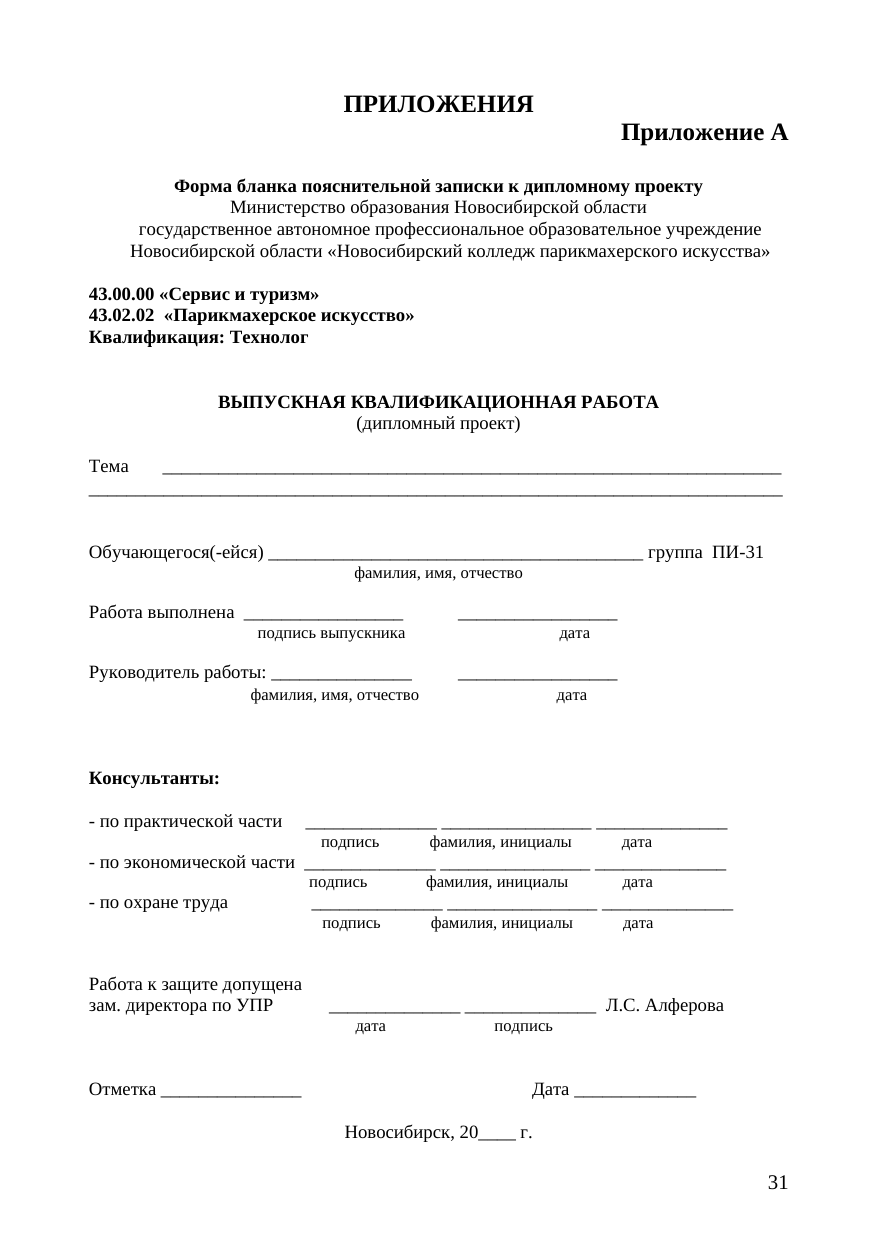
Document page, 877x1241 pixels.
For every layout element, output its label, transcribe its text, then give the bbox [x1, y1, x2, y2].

subtitle Приложение А [89, 117, 788, 146]
text дата подпись [89, 1016, 788, 1035]
text Консультанты: [89, 767, 788, 788]
text - по экономической части ______________ ________________ ______________ [89, 851, 788, 872]
text Новосибирск, 20____ г. [89, 1121, 788, 1143]
text Работа выполнена _________________ _________________ [89, 601, 788, 623]
text государственное автономное профессиональное образовательное учреждение Новосибирской области «Новосибирский колледж парикмахерского искусства» [89, 218, 812, 261]
text - по охране труда ______________ ________________ ______________ [89, 891, 788, 913]
text Министерство образования Новосибирской области [89, 196, 788, 218]
text Квалификация: Технолог [89, 326, 788, 347]
text Работа к защите допущена [89, 973, 788, 994]
text подпись фамилия, инициалы дата [89, 872, 788, 891]
text Руководитель работы: _______________ _________________ фамилия, имя, отчество дата [89, 661, 788, 704]
text зам. директора по УПР ______________ ______________ Л.С. Алферова [89, 994, 788, 1016]
text (дипломный проект) [89, 412, 788, 434]
text подпись фамилия, инициалы дата [89, 913, 788, 932]
text 43.02.02 «Парикмахерское искусство» [89, 304, 788, 326]
text - по практической части ______________ ________________ ______________ [89, 810, 788, 831]
text Форма бланка пояснительной записки к дипломному проекту [89, 175, 788, 196]
text Отметка _______________ Дата _____________ [89, 1078, 788, 1100]
subtitle ПРИЛОЖЕНИЯ [89, 89, 788, 117]
text Тема __________________________________________________________________ [89, 455, 788, 477]
text Обучающегося(-ейся) ________________________________________ группа ПИ-31 [89, 541, 788, 563]
text __________________________________________________________________________ [89, 477, 788, 498]
text 43.00.00 «Сервис и туризм» [89, 283, 788, 304]
text ВЫПУСКНАЯ КВАЛИФИКАЦИОННАЯ РАБОТА [89, 391, 788, 412]
text фамилия, имя, отчество [89, 563, 788, 582]
text подпись выпускника дата [89, 623, 788, 642]
text подпись фамилия, инициалы дата [89, 831, 788, 851]
